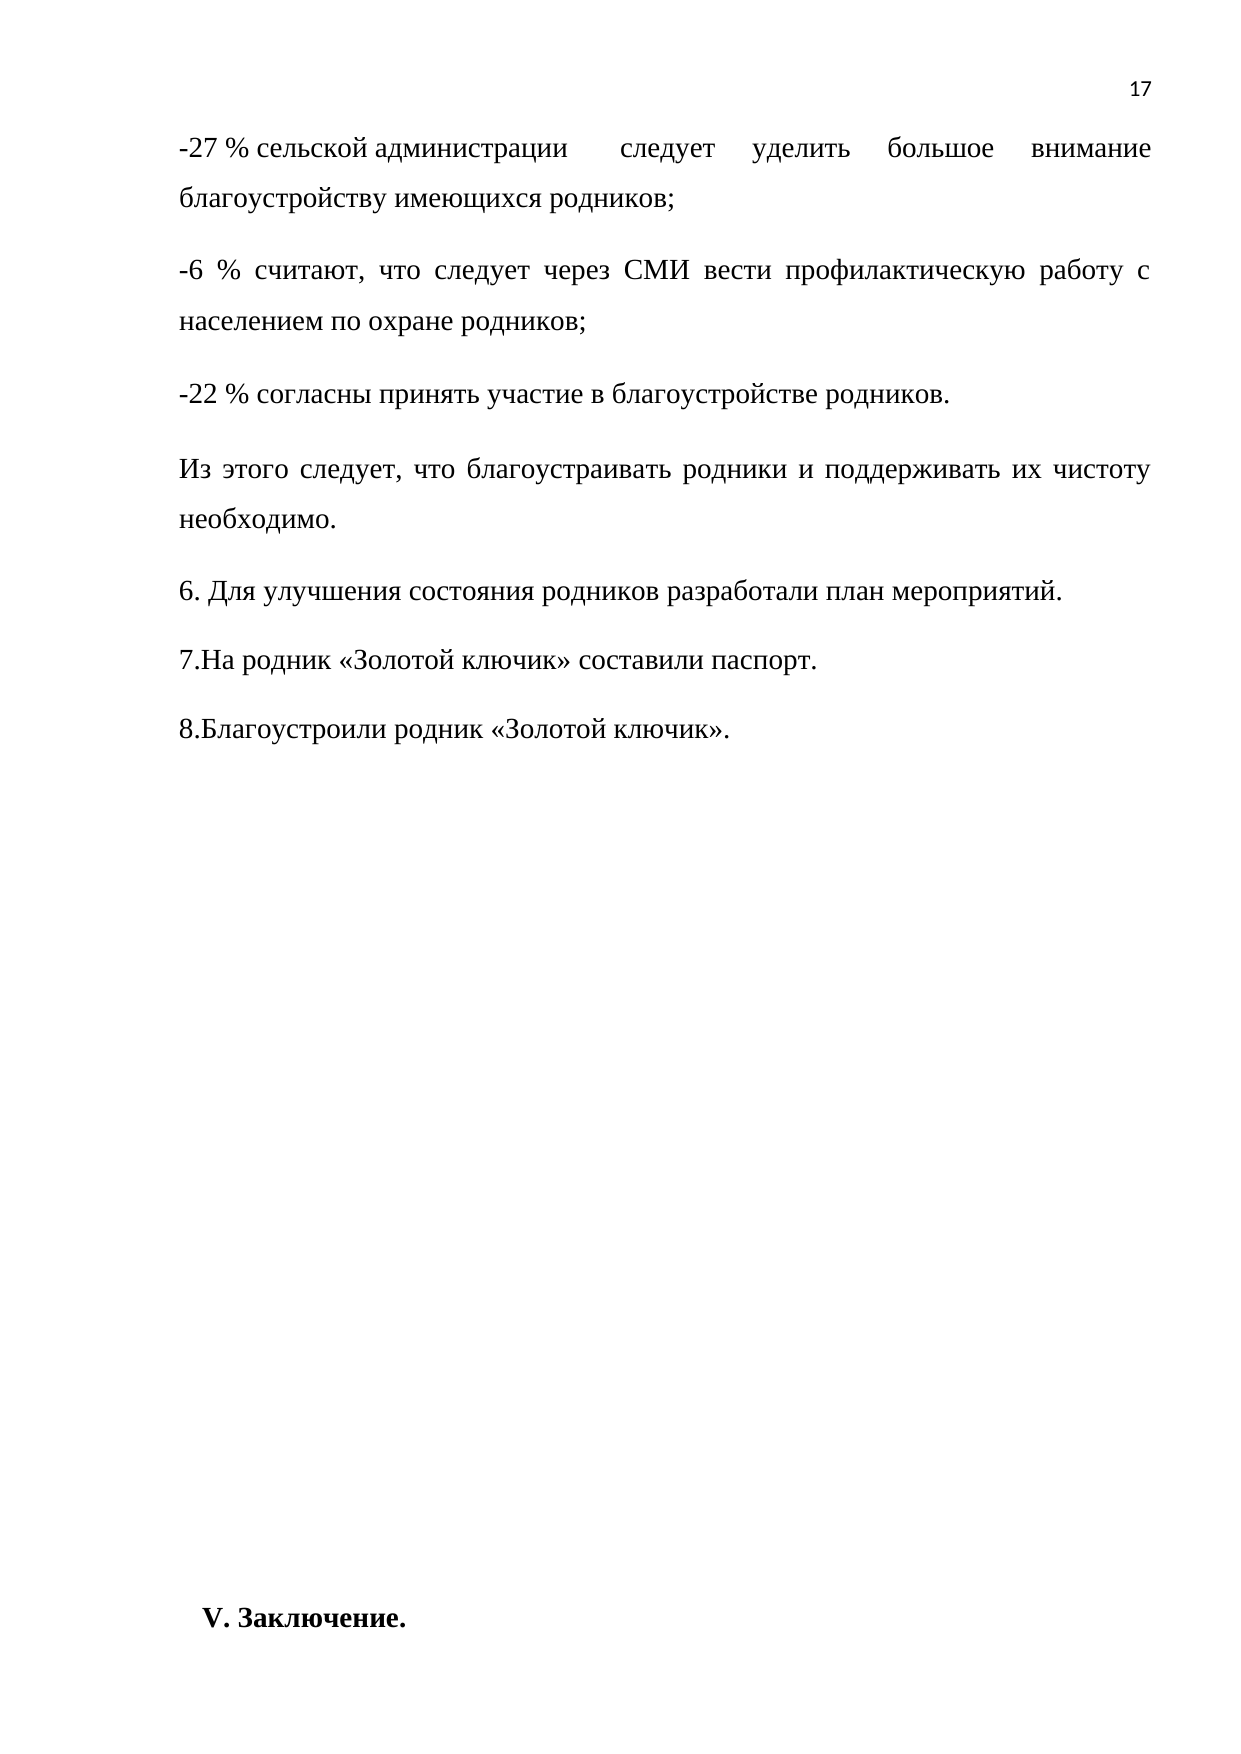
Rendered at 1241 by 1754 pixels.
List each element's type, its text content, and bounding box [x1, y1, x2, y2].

text 6. Для улучшения состояния родников разработали план мероприятий. [179, 573, 1152, 607]
text Из этого следует, что благоустраивать родники и поддерживать их чистоту необходимо. [179, 451, 1152, 535]
text 7.На родник «Золотой ключик» составили паспорт. [179, 642, 1152, 676]
text -27 % сельской администрации следует уделить большое внимание благоустройству имеющихся родников; [179, 130, 1152, 214]
text -6 % считают, что следует через СМИ вести профилактическую работу с населением по охране родников; [179, 252, 1152, 337]
text V. Заключение. [202, 1600, 1152, 1634]
text 8.Благоустроили родник «Золотой ключик». [179, 711, 1152, 744]
text -22 % согласны принять участие в благоустройстве родников. [179, 376, 1152, 409]
